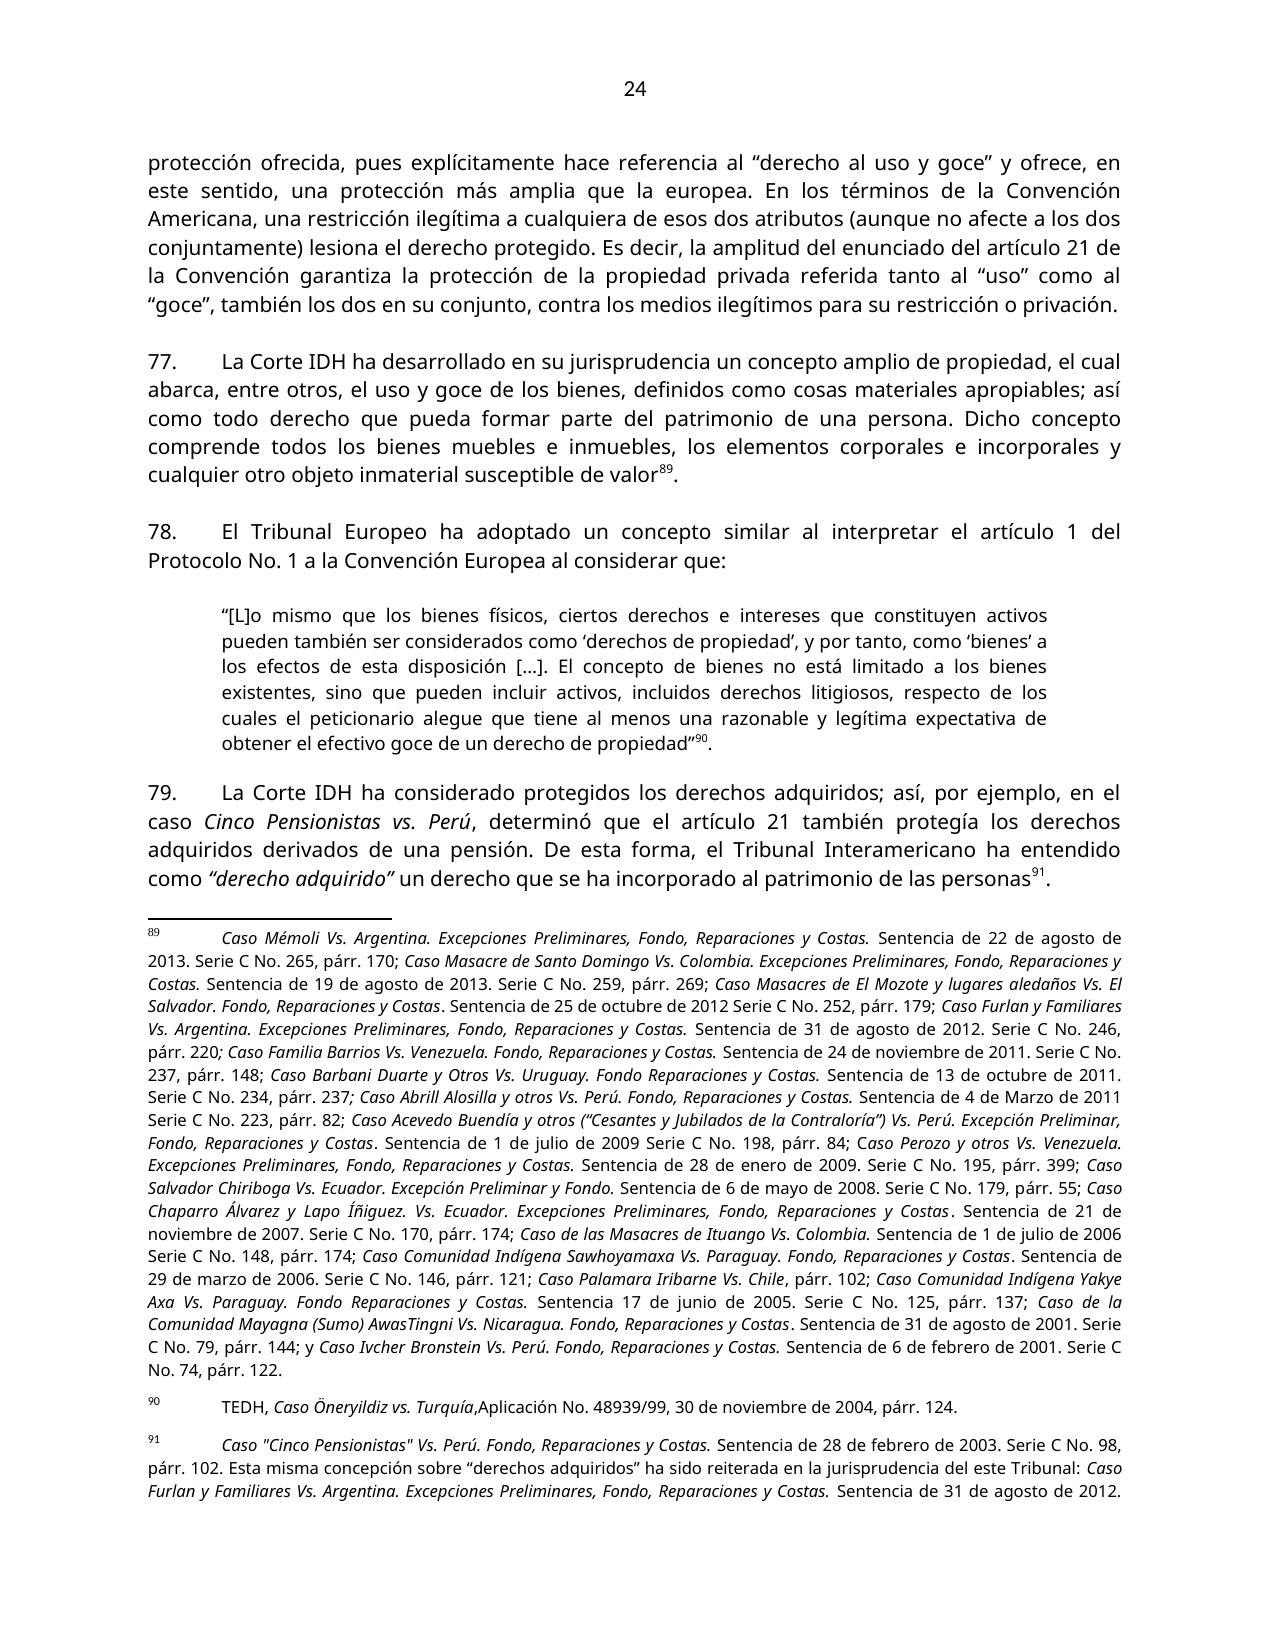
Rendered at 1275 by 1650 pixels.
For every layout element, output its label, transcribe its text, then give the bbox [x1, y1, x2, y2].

list 78. El Tribunal Europeo ha adoptado un concepto similar al interpretar el artículo 1 del Protocolo No. 1 a la Convención Europea al considerar que: [148, 517, 1122, 574]
list “[L]o mismo que los bienes físicos, ciertos derechos e intereses que constituyen activos pueden también ser considerados como ‘derechos de propiedad’, y por tanto, como ‘bienes’ a los efectos de esta disposición […]. El concepto de bienes no está limitado a los bienes existentes, sino que pueden incluir activos, incluidos derechos litigiosos, respecto de los cuales el peticionario alegue que tiene al menos una razonable y legítima expectativa de obtener el efectivo goce de un derecho de propiedad”. [221, 603, 1048, 756]
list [148, 148, 1122, 318]
list 77. La Corte IDH ha desarrollado en su jurisprudencia un concepto amplio de propiedad, el cual abarca, entre otros, el uso y goce de los bienes, definidos como cosas materiales apropiables; así como todo derecho que pueda formar parte del patrimonio de una persona. Dicho concepto comprende todos los bienes muebles e inmuebles, los elementos corporales e incorporales y cualquier otro objeto inmaterial susceptible de valor. [148, 347, 1122, 489]
list 79. La Corte IDH ha considerado protegidos los derechos adquiridos; así, por ejemplo, en el caso Cinco Pensionistas vs. Perú, determinó que el artículo 21 también protegía los derechos adquiridos derivados de una pensión. De esta forma, el Tribunal Interamericano ha entendido como “derecho adquirido” un derecho que se ha incorporado al patrimonio de las personas. [148, 778, 1122, 892]
